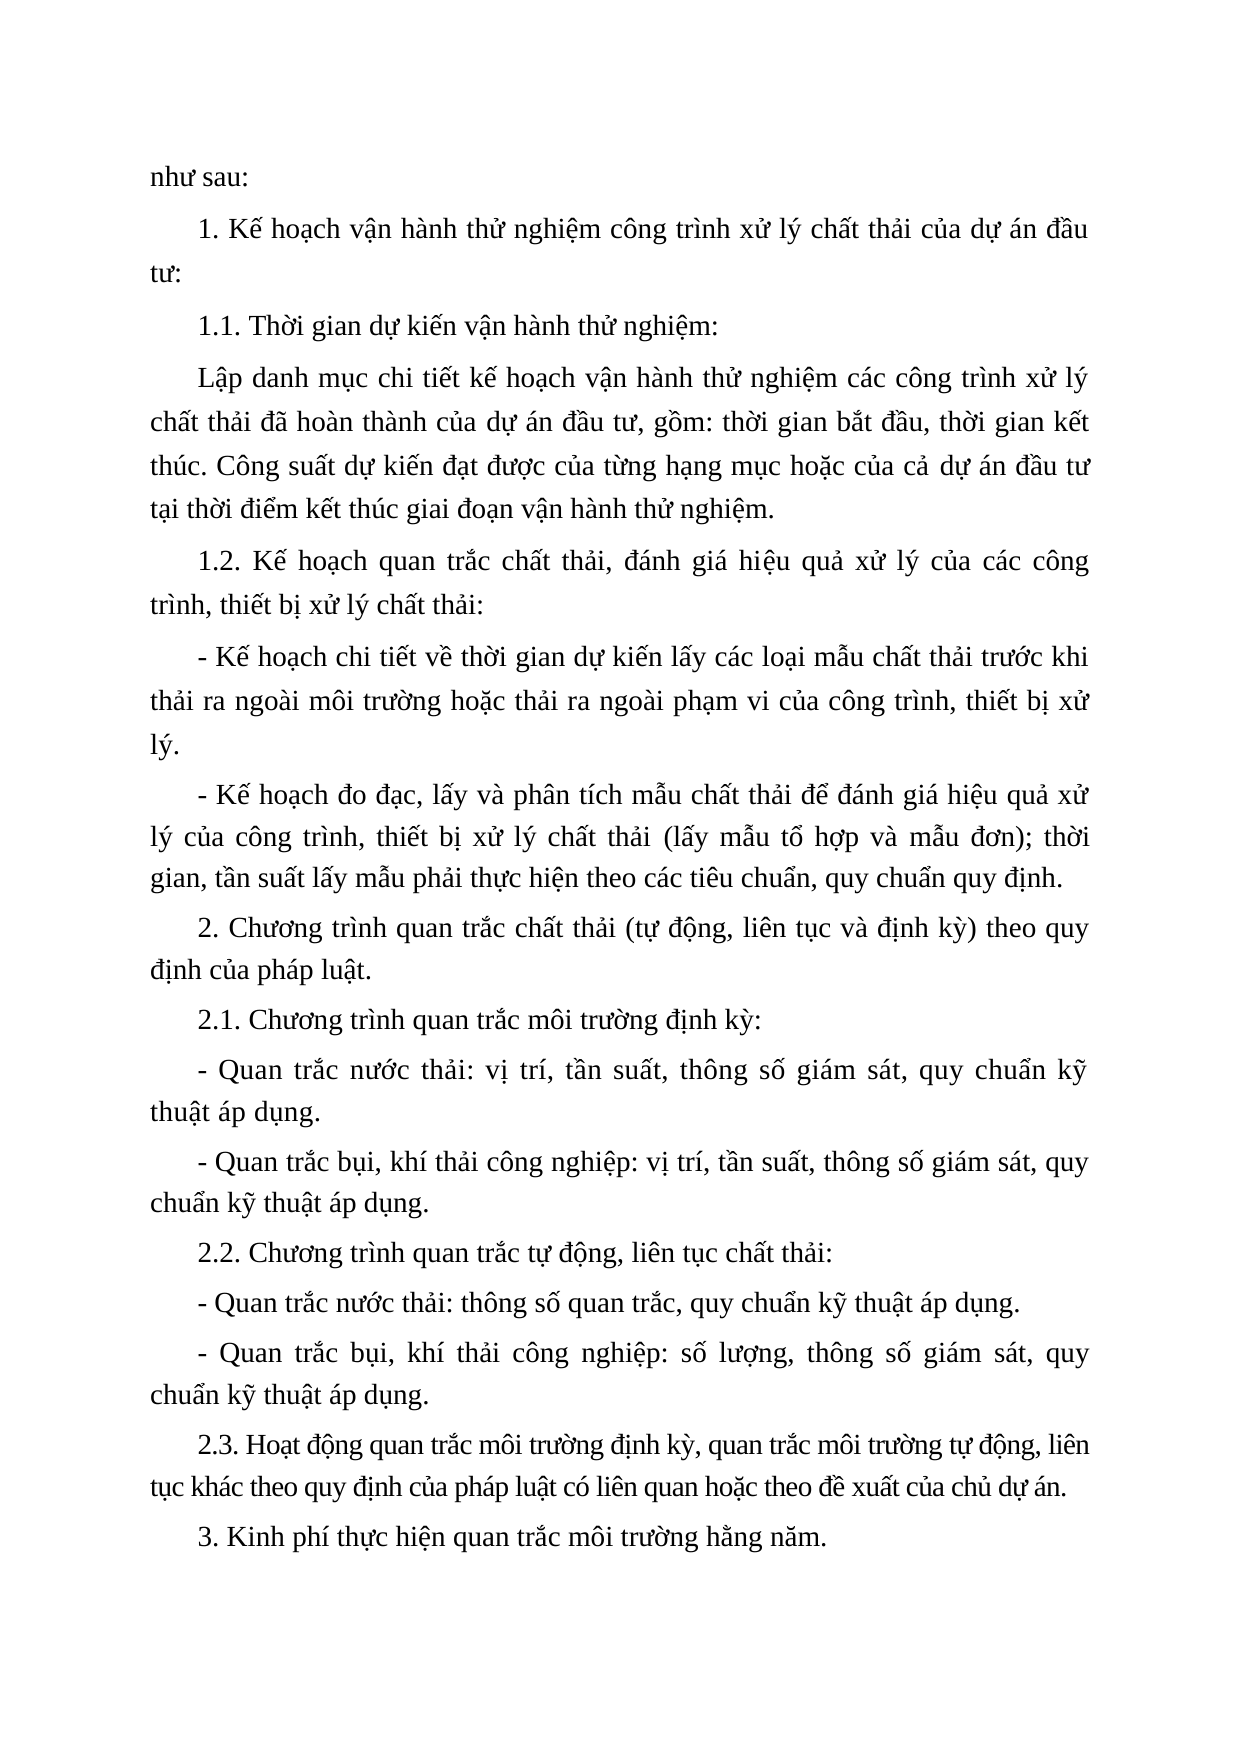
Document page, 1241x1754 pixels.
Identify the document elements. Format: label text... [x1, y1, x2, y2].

text - Quan trắc nước thải: thông số quan trắc, quy chuẩn kỹ thuật áp dụng. [150, 1279, 1090, 1321]
text 1.2. Kế hoạch quan trắc chất thải, đánh giá hiệu quả xử lý của các công trình, thiết bị xử lý chất thải: [150, 536, 1090, 623]
text 1.1. Thời gian dự kiến vận hành thử nghiệm: [150, 299, 1090, 344]
text 2.2. Chương trình quan trắc tự động, liên tục chất thải: [150, 1229, 1090, 1271]
text - Quan trắc bụi, khí thải công nghiệp: số lượng, thông số giám sát, quy chuẩn kỹ thuật áp dụng. [150, 1329, 1090, 1413]
text 3. Kinh phí thực hiện quan trắc môi trường hằng năm. [150, 1513, 1090, 1554]
text Lập danh mục chi tiết kế hoạch vận hành thử nghiệm các công trình xử lý chất thải đã hoàn thành của dự án đầu tư, gồm: thời gian bắt đầu, thời gian kết thúc. Công suất dự kiến đạt được của từng hạng mục hoặc của cả dự án đầu tư tại thời điểm kết thúc giai đoạn vận hành thử nghiệm. [150, 352, 1090, 527]
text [150, 150, 1090, 195]
text - Quan trắc nước thải: vị trí, tần suất, thông số giám sát, quy chuẩn kỹ thuật áp dụng. [150, 1046, 1090, 1129]
text - Quan trắc bụi, khí thải công nghiệp: vị trí, tần suất, thông số giám sát, quy chuẩn kỹ thuật áp dụng. [150, 1138, 1090, 1221]
text - Kế hoạch đo đạc, lấy và phân tích mẫu chất thải để đánh giá hiệu quả xử lý của công trình, thiết bị xử lý chất thải (lấy mẫu tổ hợp và mẫu đơn); thời gian, tần suất lấy mẫu phải thực hiện theo các tiêu chuẩn, quy chuẩn quy định. [150, 771, 1090, 896]
text 2.1. Chương trình quan trắc môi trường định kỳ: [150, 996, 1090, 1038]
text 2. Chương trình quan trắc chất thải (tự động, liên tục và định kỳ) theo quy định của pháp luật. [150, 904, 1090, 988]
text - Kế hoạch chi tiết về thời gian dự kiến lấy các loại mẫu chất thải trước khi thải ra ngoài môi trường hoặc thải ra ngoài phạm vi của công trình, thiết bị xử lý. [150, 632, 1090, 763]
text 1. Kế hoạch vận hành thử nghiệm công trình xử lý chất thải của dự án đầu tư: [150, 203, 1090, 291]
text 2.3. Hoạt động quan trắc môi trường định kỳ, quan trắc môi trường tự động, liên tục khác theo quy định của pháp luật có liên quan hoặc theo đề xuất của chủ dự án. [150, 1421, 1090, 1504]
